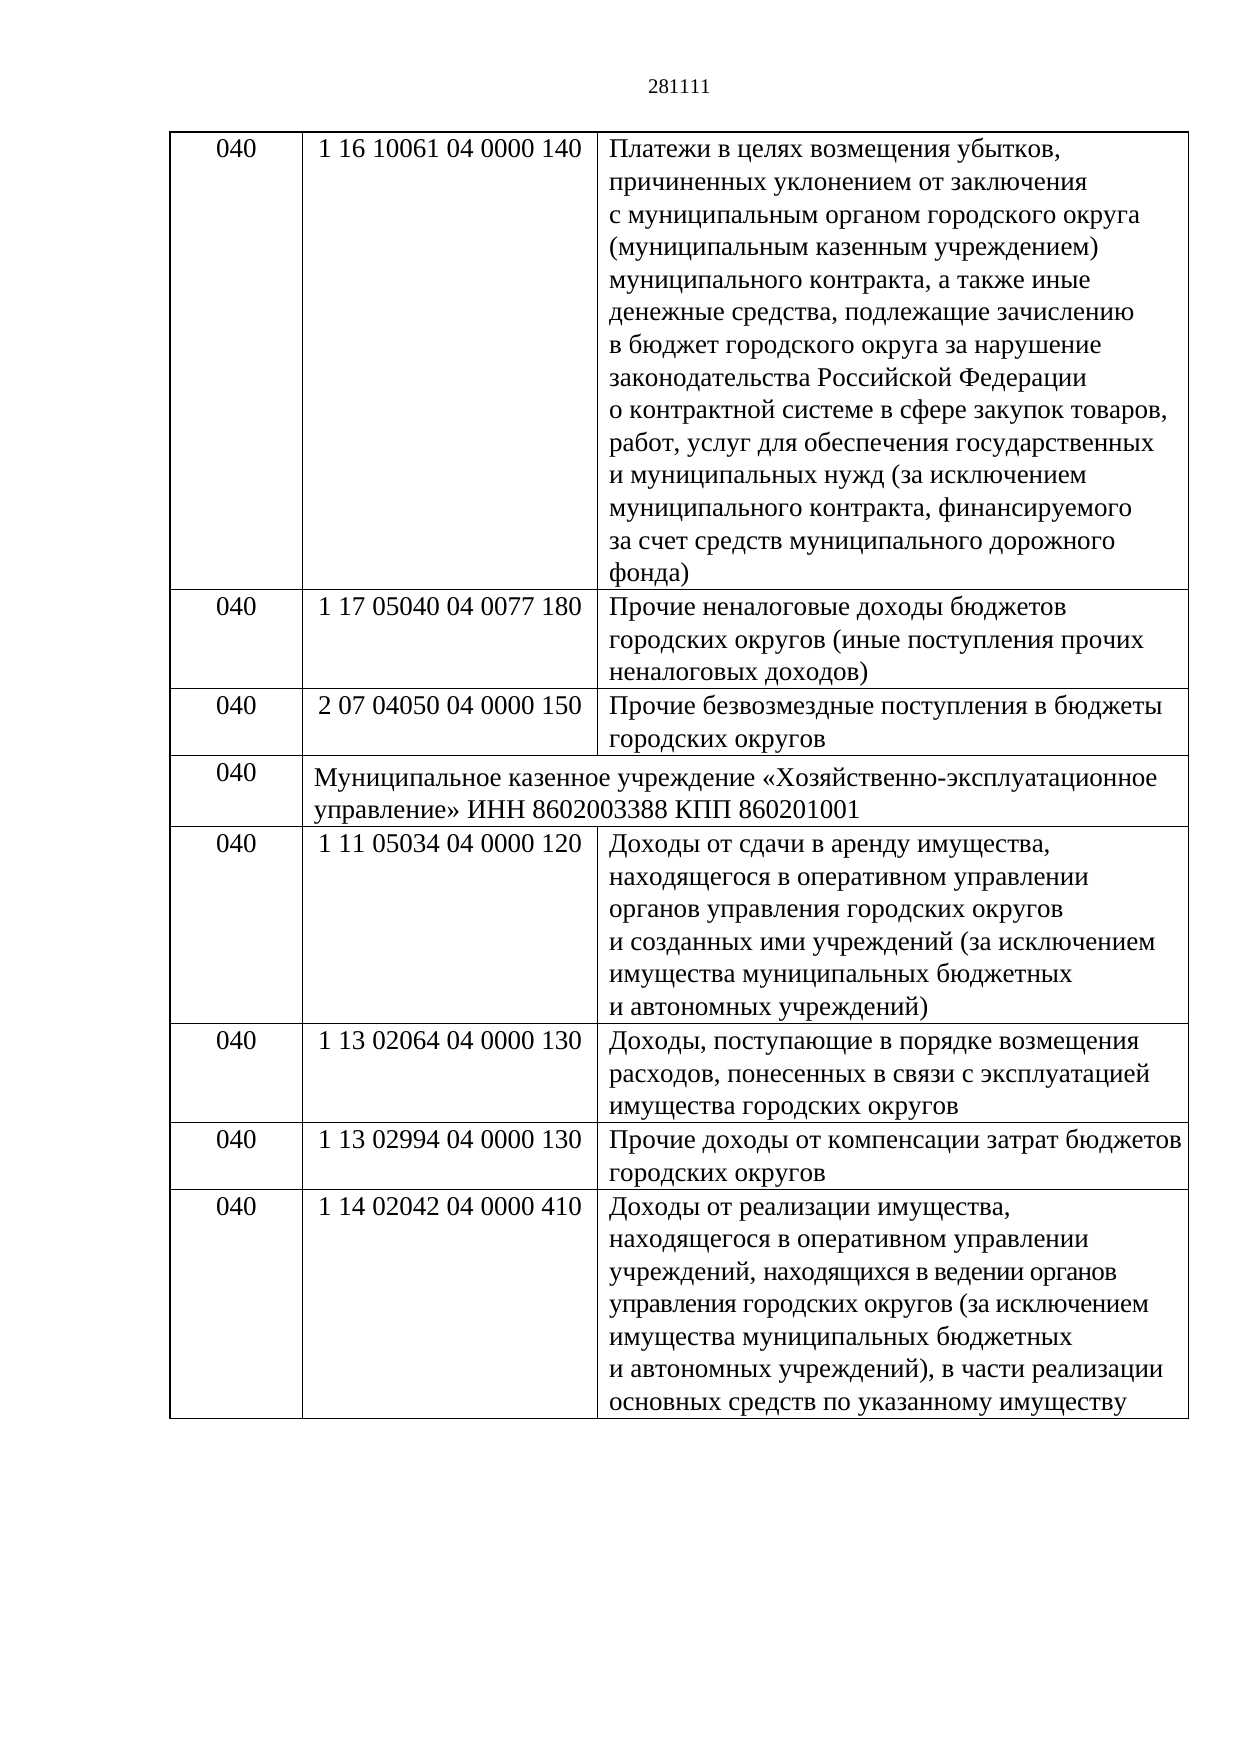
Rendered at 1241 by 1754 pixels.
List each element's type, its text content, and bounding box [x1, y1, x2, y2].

table_cell 1 13 02064 04 0000 130 [303, 1024, 597, 1122]
table_cell Прочие неналоговые доходы бюджетов городских округов (иные поступления прочих неналоговых доходов) [598, 590, 1188, 688]
table_cell 040 [171, 827, 302, 1023]
table_cell 040 [171, 1190, 302, 1418]
table_cell Прочие безвозмездные поступления в бюджеты городских округов [598, 689, 1188, 755]
table_cell Муниципальное казенное учреждение «Хозяйственно-эксплуатационное управление» ИНН 8602003388 КПП 860201001 [303, 756, 1188, 826]
table_cell 040 [171, 1123, 302, 1188]
table_cell Доходы, поступающие в порядке возмещения расходов, понесенных в связи с эксплуатацией имущества городских округов [598, 1024, 1188, 1122]
table_cell Прочие доходы от компенсации затрат бюджетов городских округов [598, 1123, 1188, 1188]
table_cell 040 [171, 590, 302, 688]
table_cell 1 11 05034 04 0000 120 [303, 827, 597, 1023]
table_cell 040 [171, 133, 302, 589]
table_cell 1 13 02994 04 0000 130 [303, 1123, 597, 1188]
table_cell 040 [171, 689, 302, 755]
table_cell Платежи в целях возмещения убытков, причиненных уклонением от заключения с муниципальным органом городского округа (муниципальным казенным учреждением) муниципального контракта, а также иные денежные средства, подлежащие зачислению в бюджет городского округа за нарушение законодательства Российской Федерации о контрактной системе в сфере закупок товаров, работ, услуг для обеспечения государственных и муниципальных нужд (за исключением муниципального контракта, финансируемого за счет средств муниципального дорожного фонда) [598, 133, 1188, 589]
table_cell 1 16 10061 04 0000 140 [303, 133, 597, 589]
table_cell 040 [171, 1024, 302, 1122]
table_cell 1 17 05040 04 0077 180 [303, 590, 597, 688]
table_cell 1 14 02042 04 0000 410 [303, 1190, 597, 1418]
table_cell 040 [171, 756, 302, 826]
table_cell Доходы от реализации имущества, находящегося в оперативном управлении учреждений, находящихся в ведении органов управления городских округов (за исключением имущества муниципальных бюджетных и автономных учреждений), в части реализации основных средств по указанному имуществу [598, 1190, 1188, 1418]
table_cell Доходы от сдачи в аренду имущества, находящегося в оперативном управлении органов управления городских округов и созданных ими учреждений (за исключением имущества муниципальных бюджетных и автономных учреждений) [598, 827, 1188, 1023]
table_cell 2 07 04050 04 0000 150 [303, 689, 597, 755]
